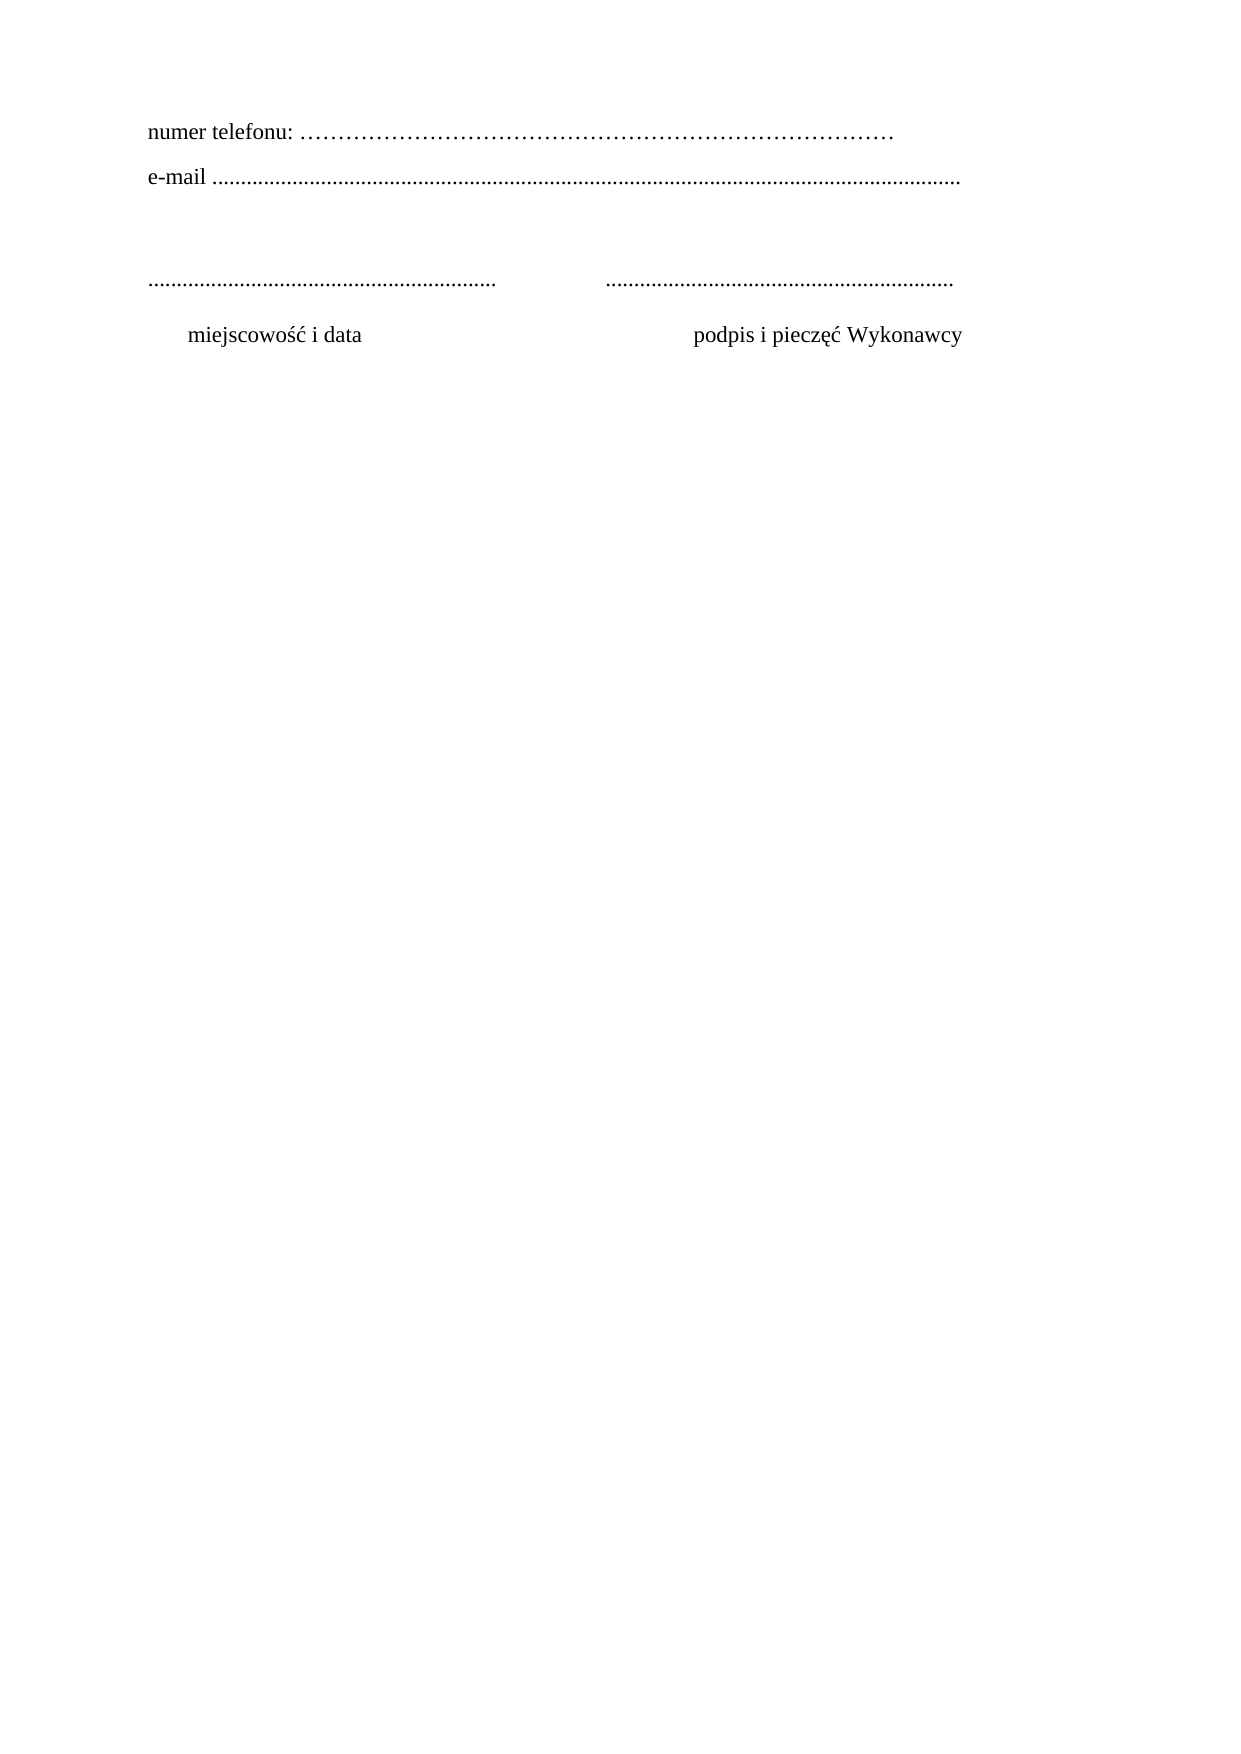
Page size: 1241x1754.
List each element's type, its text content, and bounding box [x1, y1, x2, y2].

text e-mail ................................................................................................................................... [148, 163, 1093, 190]
text miejscowość i data podpis i pieczęć Wykonawcy [148, 321, 1093, 347]
text ............................................................. ............................................................. [148, 264, 1093, 291]
text numer telefonu: …………………………………………………………………… [148, 118, 1093, 144]
